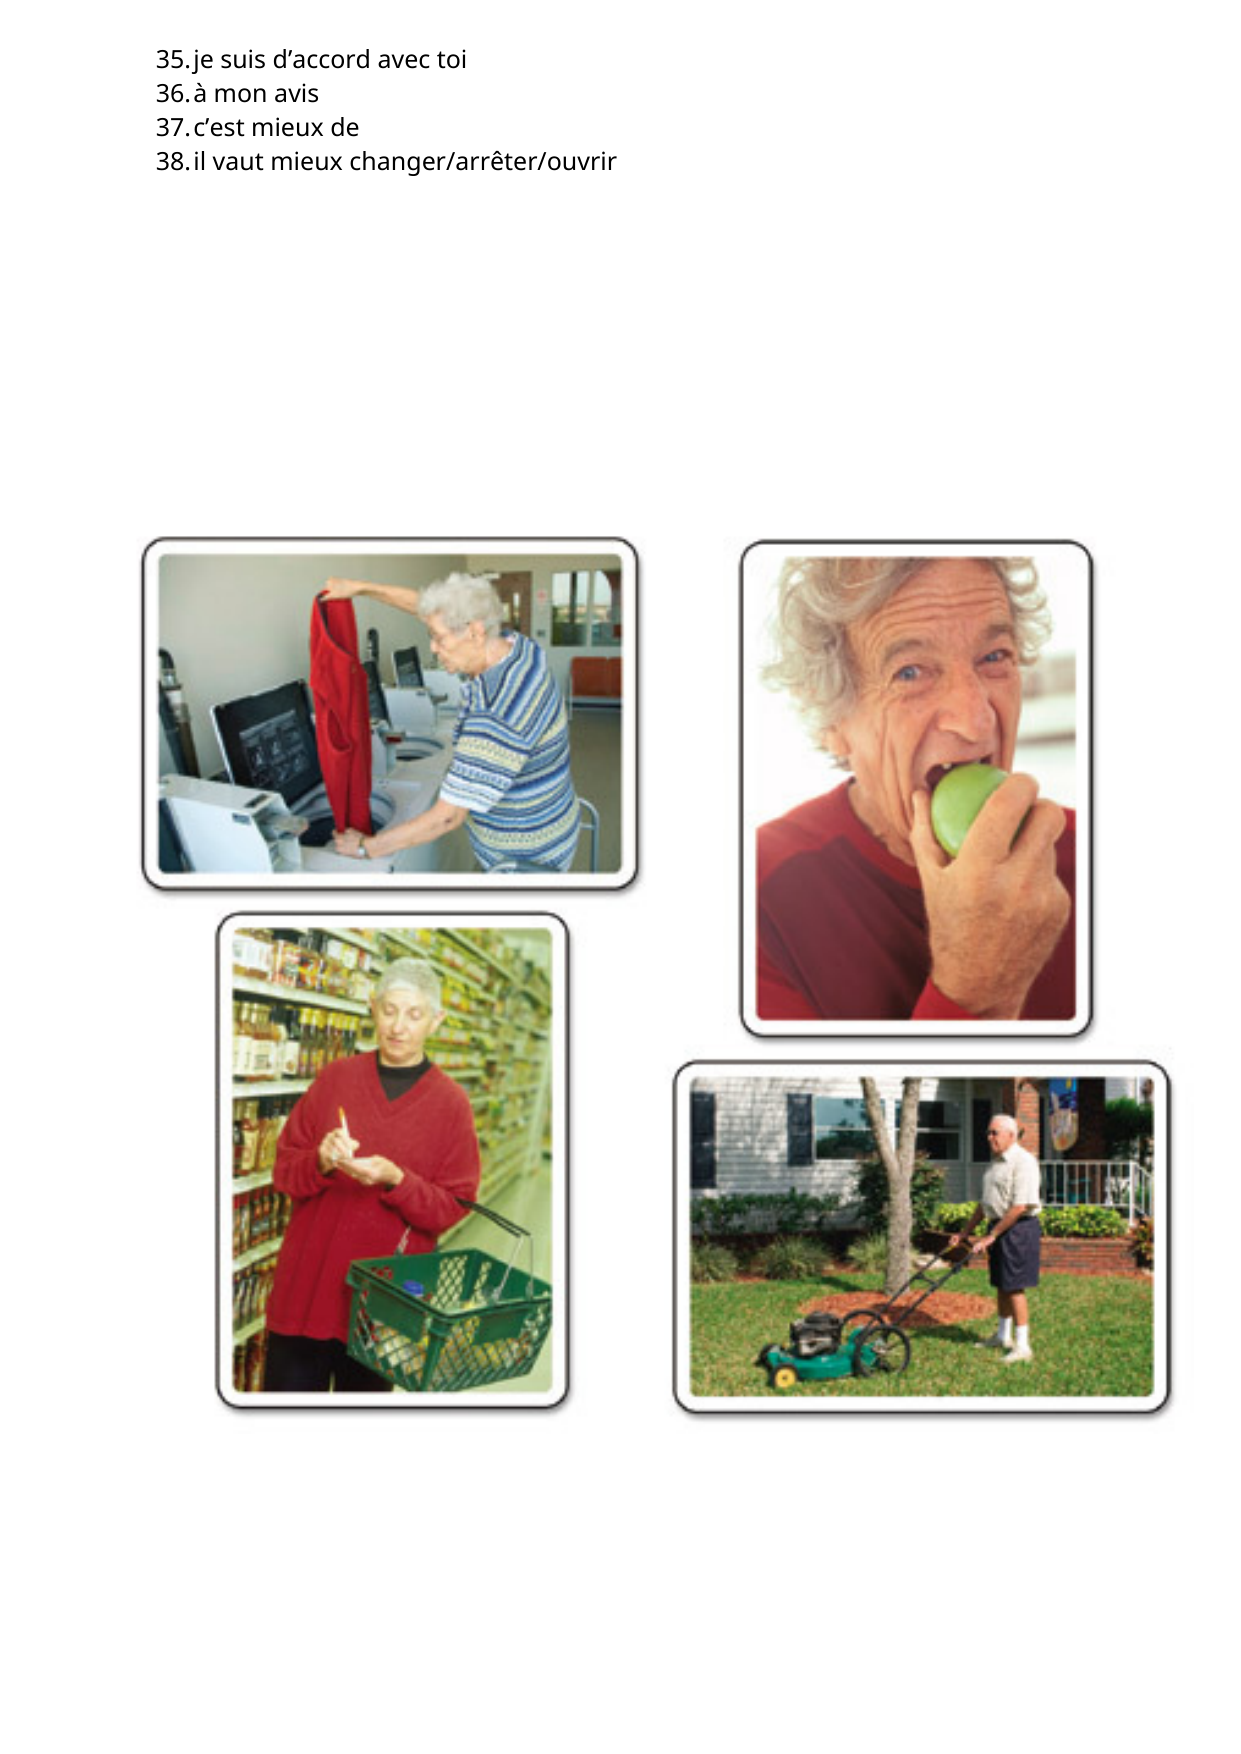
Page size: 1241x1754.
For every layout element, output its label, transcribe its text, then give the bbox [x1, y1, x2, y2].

picture [118, 518, 1194, 1434]
list c’est mieux de [156, 109, 1199, 143]
list je suis d’accord avec toi [156, 41, 1199, 75]
list à mon avis [156, 75, 1199, 109]
list il vaut mieux changer/arrêter/ouvrir [156, 143, 1199, 178]
